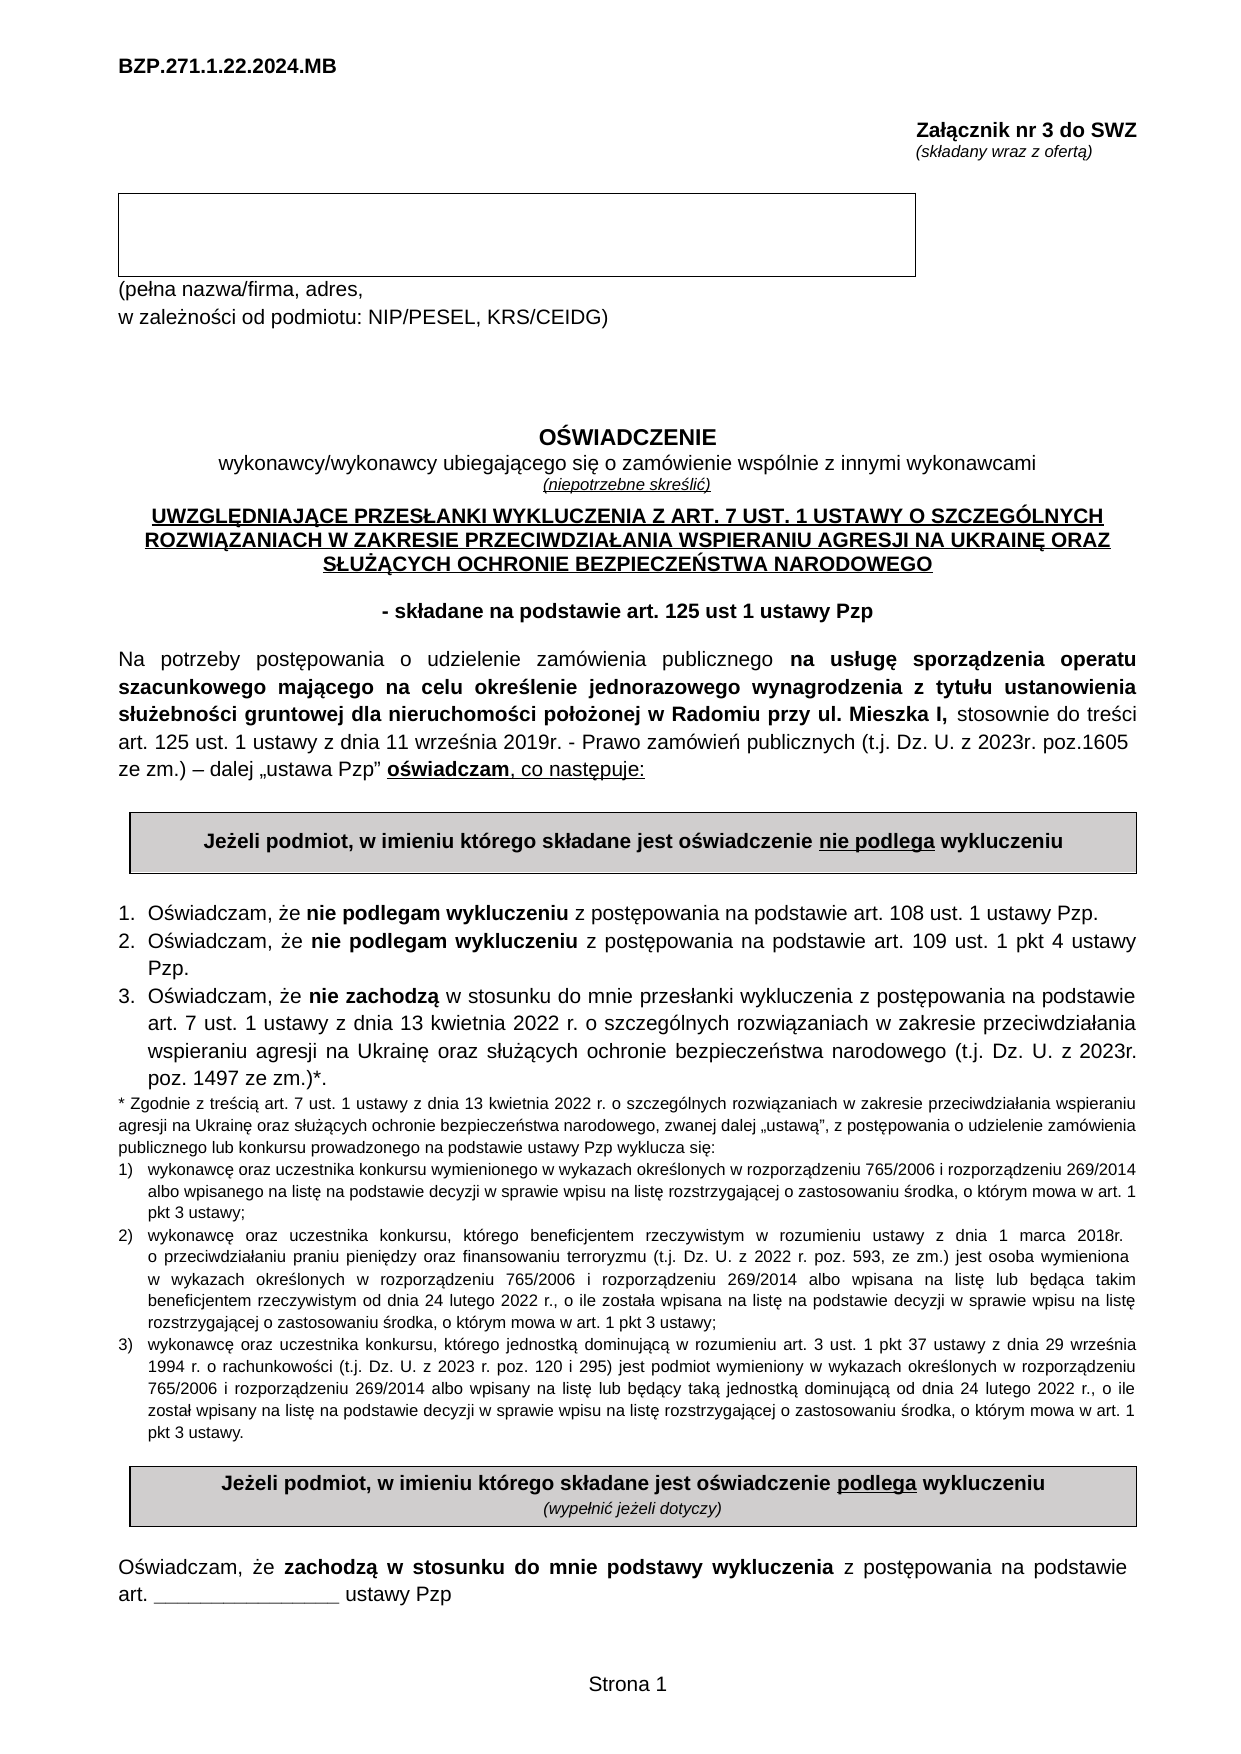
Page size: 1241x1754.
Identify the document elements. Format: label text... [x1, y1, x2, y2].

text Załącznik nr 3 do SWZ [118, 118, 1137, 142]
list Oświadczam, że nie podlegam wykluczeniu z postępowania na podstawie art. 108 ust. 1 ustawy Pzp. [118, 901, 1137, 925]
text Oświadczam, że zachodzą w stosunku do mnie podstawy wykluczenia z postępowania na podstawie art. ________________ ustawy Pzp [118, 1555, 1137, 1606]
list * Zgodnie z treścią art. 7 ust. 1 ustawy z dnia 13 kwietnia 2022 r. o szczególnych rozwiązaniach w zakresie przeciwdziałania wspieraniu agresji na Ukrainę oraz służących ochronie bezpieczeństwa narodowego, zwanej dalej „ustawą”, z postępowania o udzielenie zamówienia publicznego lub konkursu prowadzonego na podstawie ustawy Pzp wyklucza się: [118, 1093, 1137, 1157]
text OŚWIADCZENIE [118, 424, 1137, 451]
list 2) wykonawcę oraz uczestnika konkursu, którego beneficjentem rzeczywistym w rozumieniu ustawy z dnia 1 marca 2018r. o przeciwdziałaniu praniu pieniędzy oraz finansowaniu terroryzmu (t.j. Dz. U. z 2022 r. poz. 593, ze zm.) jest osoba wymieniona w wykazach określonych w rozporządzeniu 765/2006 i rozporządzeniu 269/2014 albo wpisana na listę lub będąca takim beneficjentem rzeczywistym od dnia 24 lutego 2022 r., o ile została wpisana na listę na podstawie decyzji w sprawie wpisu na listę rozstrzygającej o zastosowaniu środka, o którym mowa w art. 1 pkt 3 ustawy; [118, 1225, 1137, 1332]
text UWZGLĘDNIAJĄCE PRZESŁANKI WYKLUCZENIA Z ART. 7 UST. 1 USTAWY O SZCZEGÓLNYCH ROZWIĄZANIACH W ZAKRESIE PRZECIWDZIAŁANIA WSPIERANIU AGRESJI NA UKRAINĘ ORAZ SŁUŻĄCYCH OCHRONIE BEZPIECZEŃSTWA NARODOWEGO [118, 503, 1137, 575]
list Oświadczam, że nie zachodzą w stosunku do mnie przesłanki wykluczenia z postępowania na podstawie art. 7 ust. 1 ustawy z dnia 13 kwietnia 2022 r. o szczególnych rozwiązaniach w zakresie przeciwdziałania wspieraniu agresji na Ukrainę oraz służących ochronie bezpieczeństwa narodowego (t.j. Dz. U. z 2023r. poz. 1497 ze zm.)*. [118, 983, 1137, 1090]
text Na potrzeby postępowania o udzielenie zamówienia publicznego na usługę sporządzenia operatu szacunkowego mającego na celu określenie jednorazowego wynagrodzenia z tytułu ustanowienia służebności gruntowej dla nieruchomości położonej w Radomiu przy ul. Mieszka I, stosownie do treści art. 125 ust. 1 ustawy z dnia 11 września 2019r. - Prawo zamówień publicznych (t.j. Dz. U. z 2023r. poz.1605 ze zm.) – dalej „ustawa Pzp” oświadczam, co następuje: [118, 647, 1137, 781]
table_header Jeżeli podmiot, w imieniu którego składane jest oświadczenie nie podlega wykluczeniu [131, 813, 1136, 872]
text wykonawcy/wykonawcy ubiegającego się o zamówienie wspólnie z innymi wykonawcami [118, 451, 1137, 474]
text w zależności od podmiotu: NIP/PESEL, KRS/CEIDG) [118, 305, 1137, 329]
table_header Jeżeli podmiot, w imieniu którego składane jest oświadczenie podlega wykluczeniu (wypełnić jeżeli dotyczy) [131, 1467, 1136, 1526]
table_header [119, 194, 915, 276]
text - składane na podstawie art. 125 ust 1 ustawy Pzp [118, 599, 1137, 623]
text (składany wraz z ofertą) [118, 142, 1137, 161]
list Oświadczam, że nie podlegam wykluczeniu z postępowania na podstawie art. 109 ust. 1 pkt 4 ustawy Pzp. [118, 928, 1137, 980]
list 3) wykonawcę oraz uczestnika konkursu, którego jednostką dominującą w rozumieniu art. 3 ust. 1 pkt 37 ustawy z dnia 29 września 1994 r. o rachunkowości (t.j. Dz. U. z 2023 r. poz. 120 i 295) jest podmiot wymieniony w wykazach określonych w rozporządzeniu 765/2006 i rozporządzeniu 269/2014 albo wpisany na listę lub będący taką jednostką dominującą od dnia 24 lutego 2022 r., o ile został wpisany na listę na podstawie decyzji w sprawie wpisu na listę rozstrzygającej o zastosowaniu środka, o którym mowa w art. 1 pkt 3 ustawy. [118, 1335, 1137, 1442]
text (niepotrzebne skreślić) [118, 474, 1137, 494]
list 1) wykonawcę oraz uczestnika konkursu wymienionego w wykazach określonych w rozporządzeniu 765/2006 i rozporządzeniu 269/2014 albo wpisanego na listę na podstawie decyzji w sprawie wpisu na listę rozstrzygającej o zastosowaniu środka, o którym mowa w art. 1 pkt 3 ustawy; [118, 1159, 1137, 1222]
text (pełna nazwa/firma, adres, [118, 277, 1137, 301]
